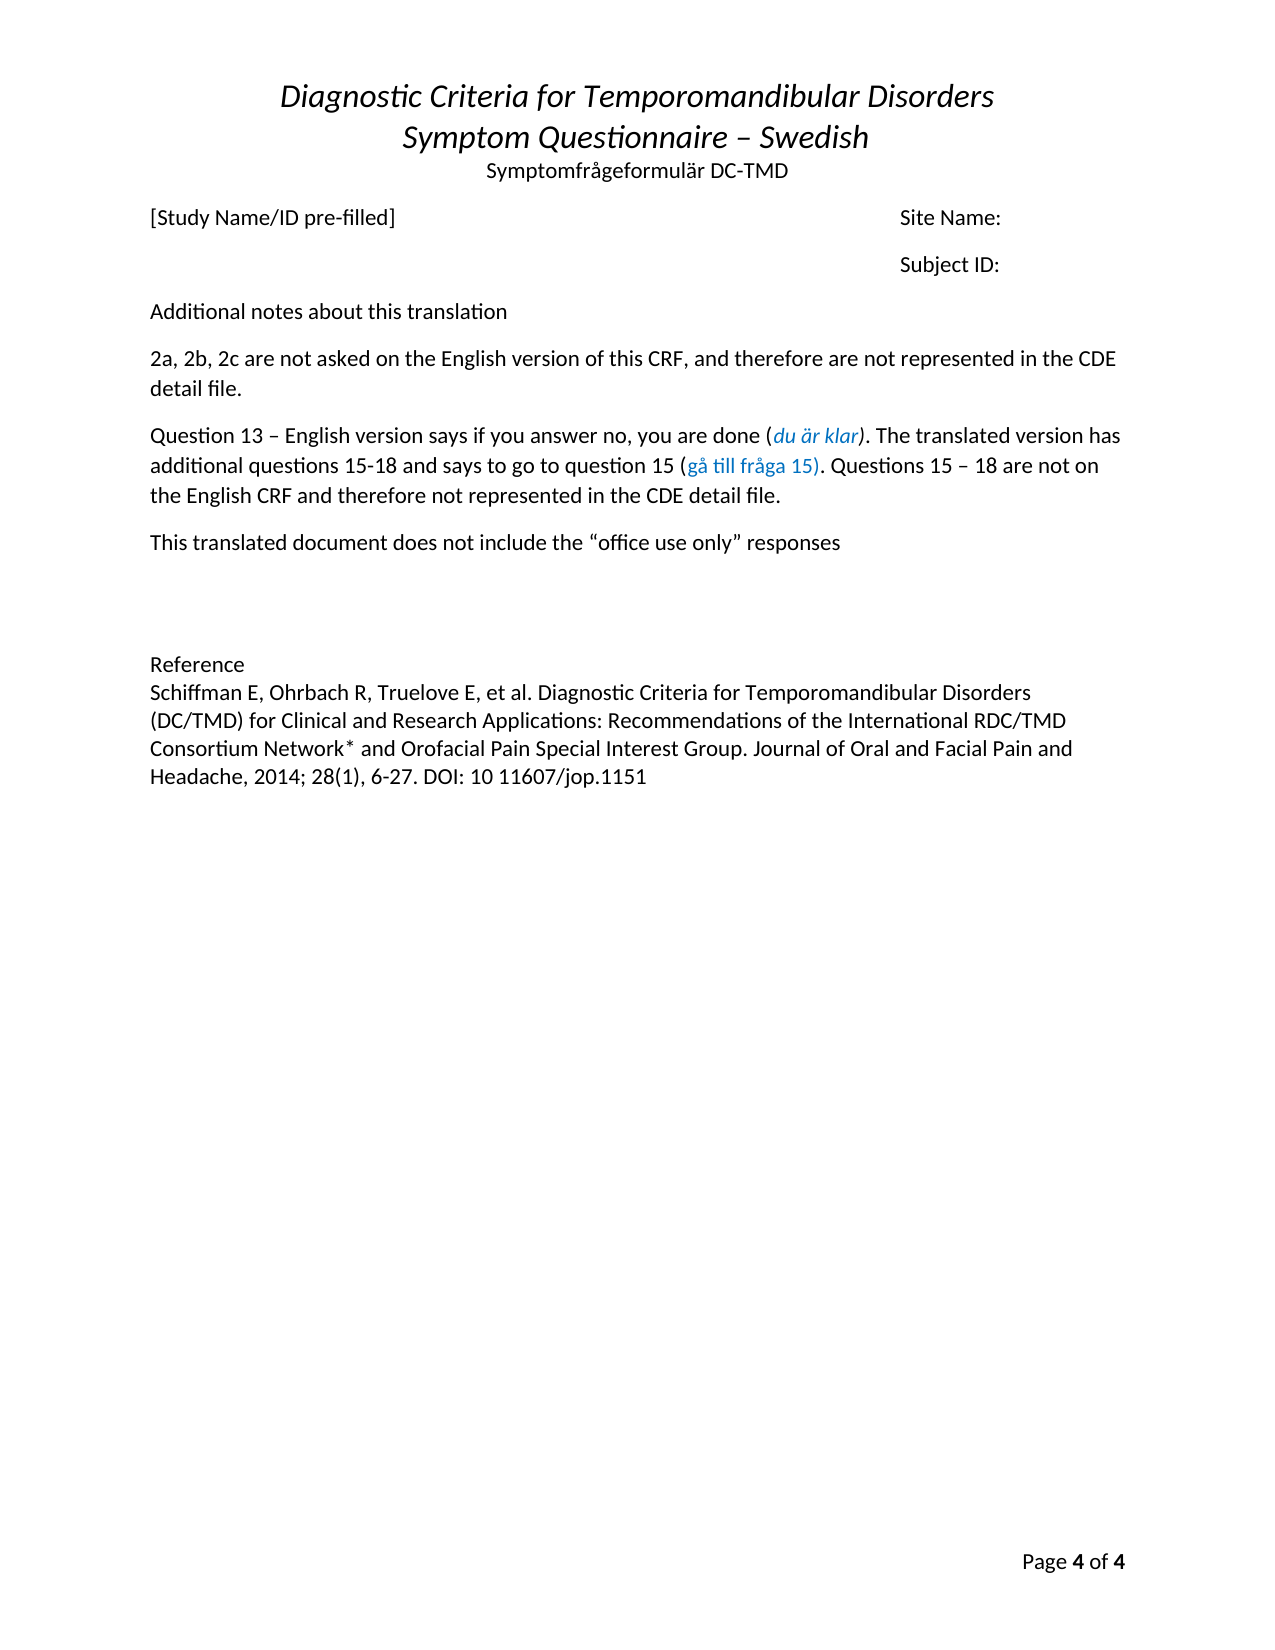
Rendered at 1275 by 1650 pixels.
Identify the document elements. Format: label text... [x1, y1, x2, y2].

text Question 13 – English version says if you answer no, you are done (du är klar). The translated version has additional questions 15-18 and says to go to question 15 (gå till fråga 15). Questions 15 – 18 are not on the English CRF and therefore not represented in the CDE detail file. [150, 421, 1125, 509]
text 2a, 2b, 2c are not asked on the English version of this CRF, and therefore are not represented in the CDE detail file. [150, 344, 1125, 402]
text This translated document does not include the “office use only” responses [150, 528, 1125, 556]
text Reference [150, 650, 1125, 678]
text Schiffman E, Ohrbach R, Truelove E, et al. Diagnostic Criteria for Temporomandibular Disorders (DC/TMD) for Clinical and Research Applications: Recommendations of the International RDC/TMD Consortium Network* and Orofacial Pain Special Interest Group. Journal of Oral and Facial Pain and Headache, 2014; 28(1), 6-27. DOI: 10 11607/jop.1151 [150, 678, 1125, 790]
text Additional notes about this translation [150, 297, 1125, 325]
